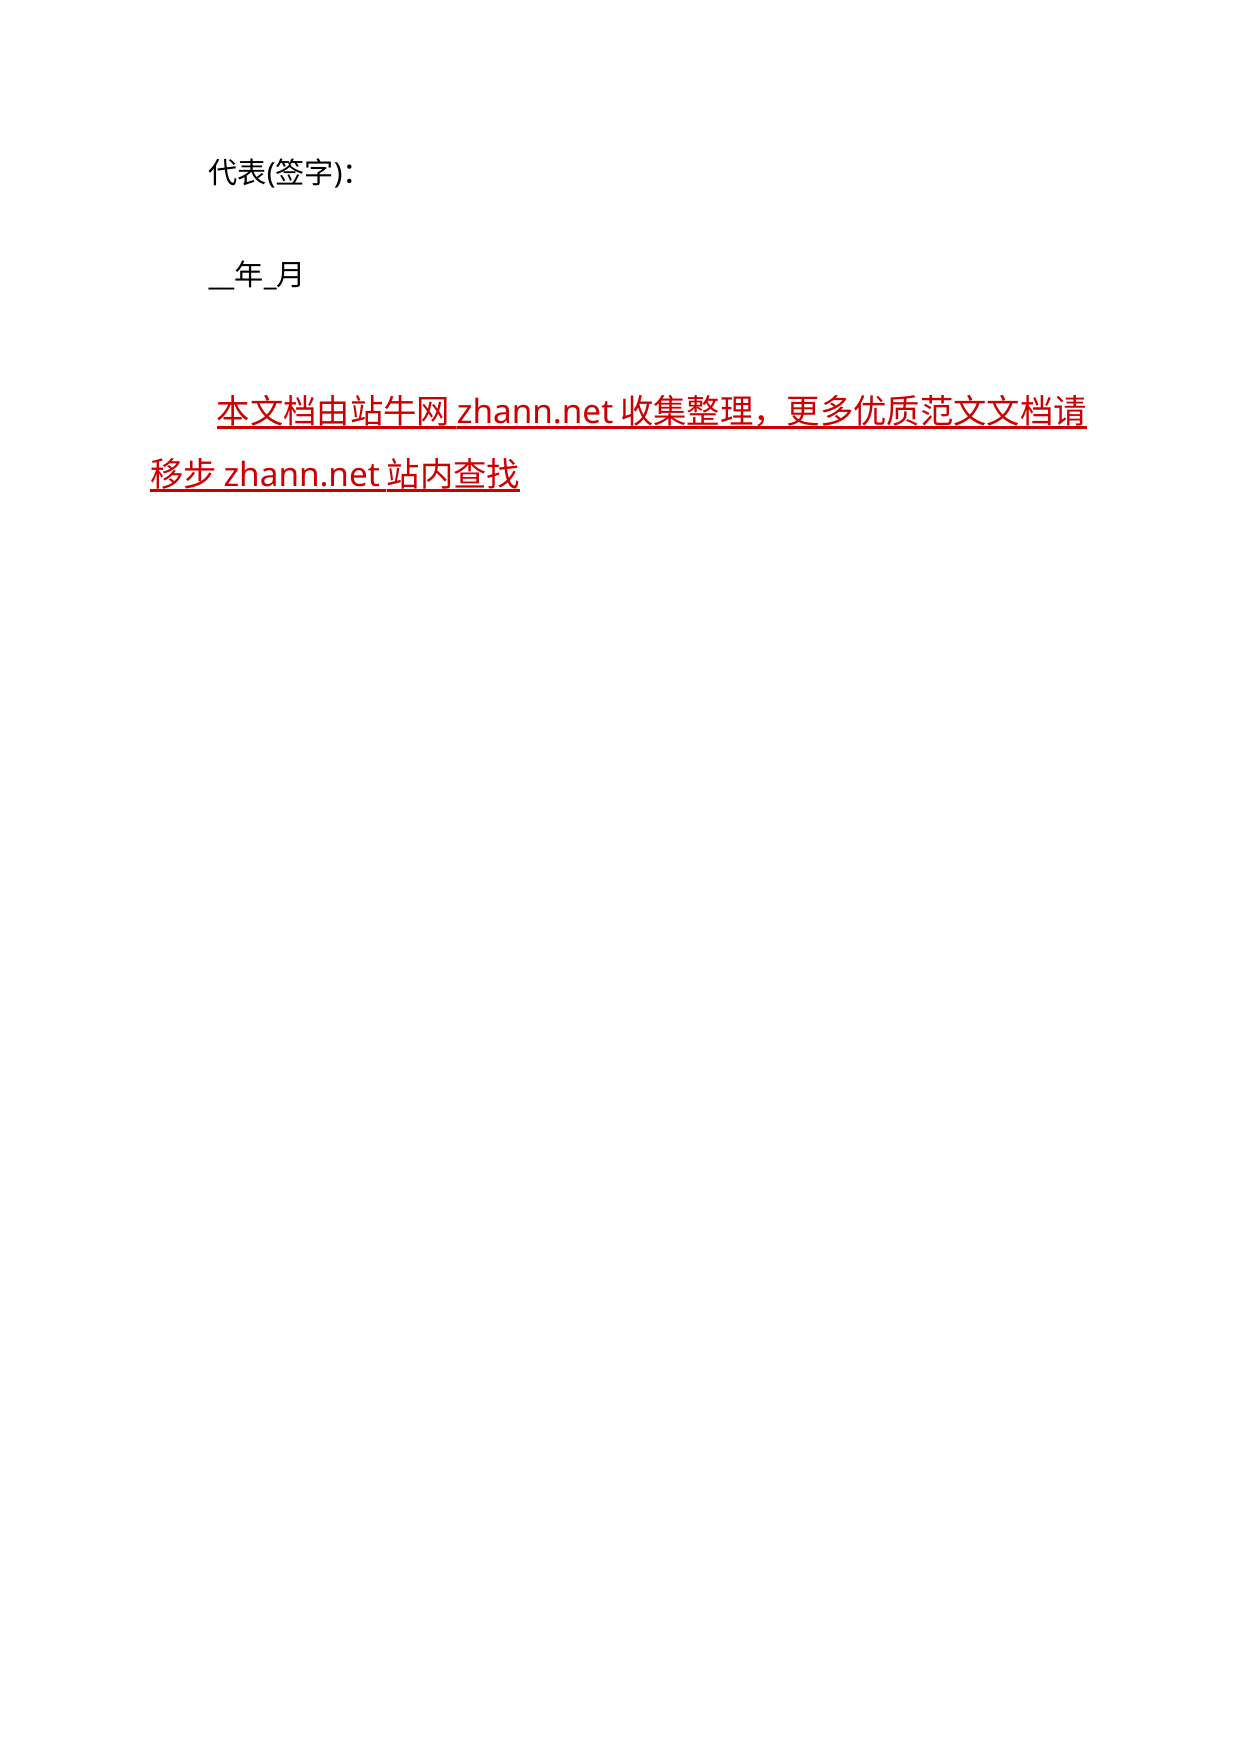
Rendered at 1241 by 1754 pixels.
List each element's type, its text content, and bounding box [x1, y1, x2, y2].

text 代表(签字)： [150, 150, 1090, 192]
text 本文档由站牛网zhann.net收集整理，更多优质范文文档请移步zhann.net站内查找 [150, 385, 1090, 496]
text __年_月 [150, 252, 1090, 294]
